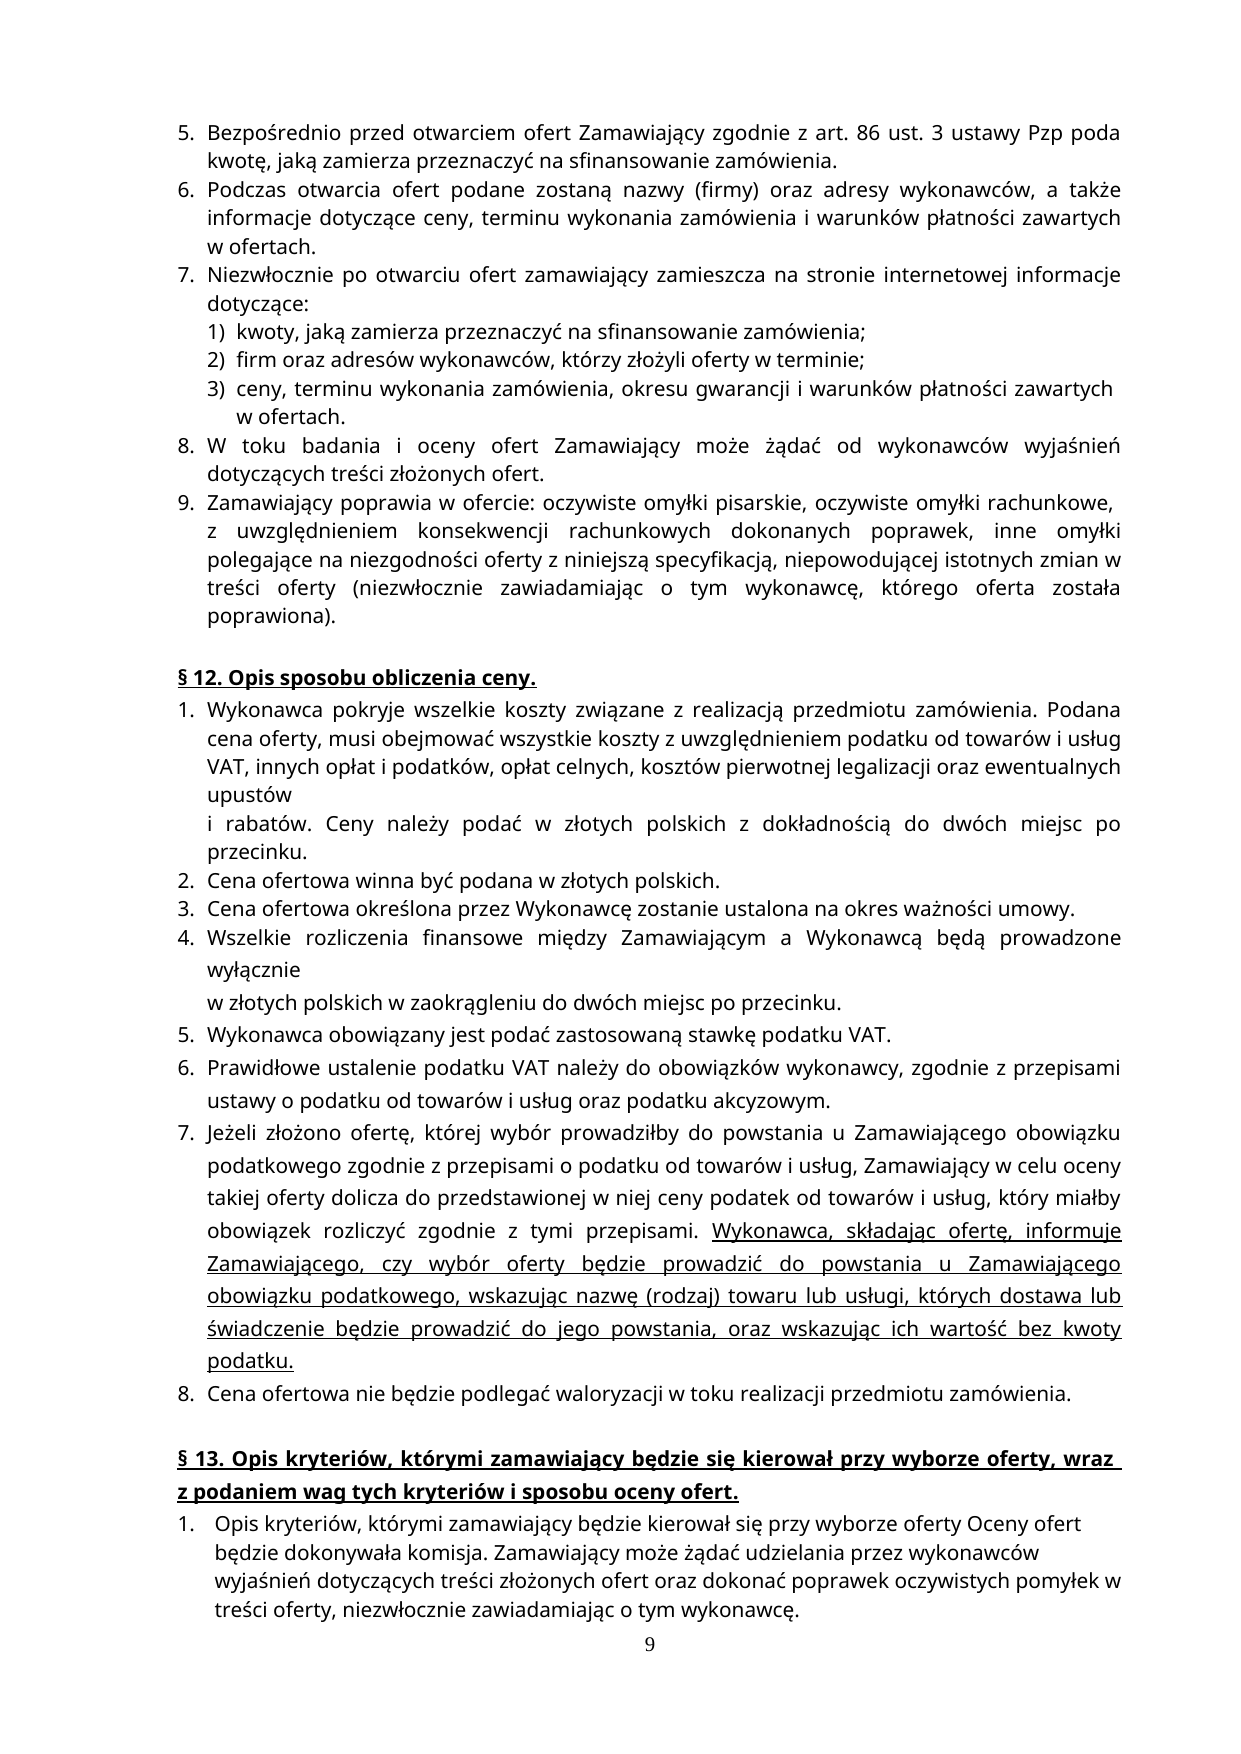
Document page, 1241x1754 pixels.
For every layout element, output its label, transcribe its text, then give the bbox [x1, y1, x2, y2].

text 7. Jeżeli złożono ofertę, której wybór prowadziłby do powstania u Zamawiającego obowiązku podatkowego zgodnie z przepisami o podatku od towarów i usług, Zamawiający w celu oceny takiej oferty dolicza do przedstawionej w niej ceny podatek od towarów i usług, który miałby obowiązek rozliczyć zgodnie z tymi przepisami. Wykonawca, składając ofertę, informuje Zamawiającego, czy wybór oferty będzie prowadzić do powstania u Zamawiającego obowiązku podatkowego, wskazując nazwę (rodzaj) towaru lub usługi, których dostawa lub świadczenie będzie prowadzić do jego powstania, oraz wskazując ich wartość bez kwoty podatku. [177, 1118, 1122, 1375]
list Cena ofertowa winna być podana w złotych polskich. [177, 866, 1122, 894]
text § 13. Opis kryteriów, którymi zamawiający będzie się kierował przy wyborze oferty, wraz z podaniem wag tych kryteriów i sposobu oceny ofert. [177, 1470, 1122, 1505]
text 4. Wszelkie rozliczenia finansowe między Zamawiającym a Wykonawcą będą prowadzone wyłącznie w złotych polskich w zaokrągleniu do dwóch miejsc po przecinku. [177, 923, 1122, 1016]
text § 12. Opis sposobu obliczenia ceny. [177, 663, 1122, 691]
text 5. Wykonawca obowiązany jest podać zastosowaną stawkę podatku VAT. [177, 1021, 1122, 1049]
list Cena ofertowa określona przez Wykonawcę zostanie ustalona na okres ważności umowy. [177, 894, 1122, 923]
text 6. Prawidłowe ustalenie podatku VAT należy do obowiązków wykonawcy, zgodnie z przepisami ustawy o podatku od towarów i usług oraz podatku akcyzowym. [177, 1053, 1122, 1114]
list Wykonawca pokryje wszelkie koszty związane z realizacją przedmiotu zamówienia. Podana cena oferty, musi obejmować wszystkie koszty z uwzględnieniem podatku od towarów i usług VAT, innych opłat i podatków, opłat celnych, kosztów pierwotnej legalizacji oraz ewentualnych upustów i rabatów. Ceny należy podać w złotych polskich z dokładnością do dwóch miejsc po przecinku. [177, 695, 1122, 866]
text 8. Cena ofertowa nie będzie podlegać waloryzacji w toku realizacji przedmiotu zamówienia. [177, 1379, 1122, 1408]
list Podczas otwarcia ofert podane zostaną nazwy (firmy) oraz adresy wykonawców, a także informacje dotyczące ceny, terminu wykonania zamówienia i warunków płatności zawartych w ofertach. [177, 175, 1122, 260]
text § 13. Opis kryteriów, którymi zamawiający będzie się kierował przy wyborze oferty, wraz z podaniem wag tych kryteriów i sposobu oceny ofert. [177, 1444, 1122, 1468]
list Opis kryteriów, którymi zamawiający będzie kierował się przy wyborze oferty Oceny ofert będzie dokonywała komisja. Zamawiający może żądać udzielania przez wykonawców wyjaśnień dotyczących treści złożonych ofert oraz dokonać poprawek oczywistych pomyłek w treści oferty, niezwłocznie zawiadamiając o tym wykonawcę. [177, 1509, 1122, 1623]
list Bezpośrednio przed otwarciem ofert Zamawiający zgodnie z art. 86 ust. 3 ustawy Pzp poda kwotę, jaką zamierza przeznaczyć na sfinansowanie zamówienia. [177, 118, 1122, 175]
list kwoty, jaką zamierza przeznaczyć na sfinansowanie zamówienia; [207, 317, 1122, 346]
list firm oraz adresów wykonawców, którzy złożyli oferty w terminie; [207, 346, 1122, 374]
list Zamawiający poprawia w ofercie: oczywiste omyłki pisarskie, oczywiste omyłki rachunkowe, z uwzględnieniem konsekwencji rachunkowych dokonanych poprawek, inne omyłki polegające na niezgodności oferty z niniejszą specyfikacją, niepowodującej istotnych zmian w treści oferty (niezwłocznie zawiadamiając o tym wykonawcę, którego oferta została poprawiona). [177, 488, 1122, 630]
list W toku badania i oceny ofert Zamawiający może żądać od wykonawców wyjaśnień dotyczących treści złożonych ofert. [177, 431, 1122, 488]
list ceny, terminu wykonania zamówienia, okresu gwarancji i warunków płatności zawartych w ofertach. [207, 374, 1122, 431]
list Niezwłocznie po otwarciu ofert zamawiający zamieszcza na stronie internetowej informacje dotyczące: [177, 260, 1122, 317]
